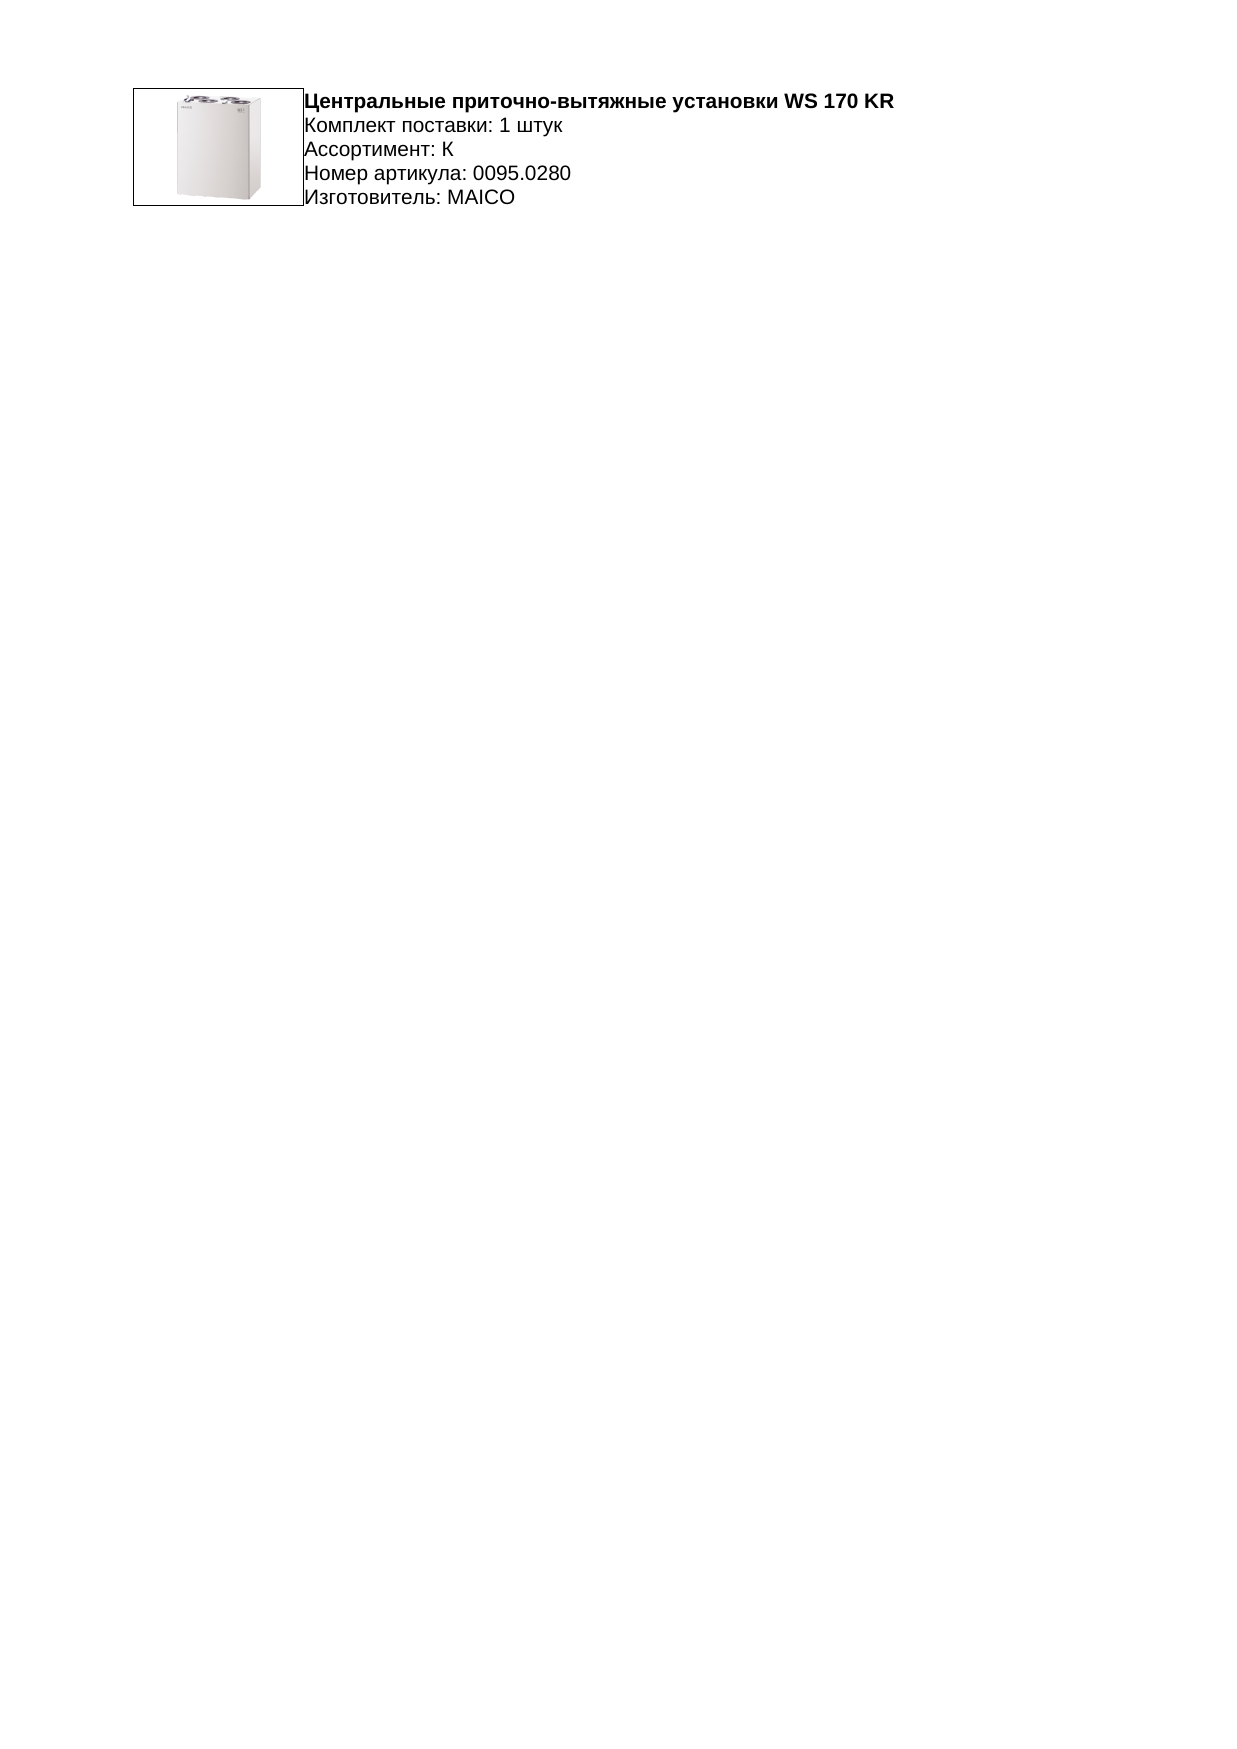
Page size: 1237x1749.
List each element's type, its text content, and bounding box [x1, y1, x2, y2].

text Центральные приточно-вытяжные установки WS 170 KRКомплект поставки: 1 штукАссортимент: К Номер артикула: 0095.0280Изготовитель: MAICO [133, 89, 1148, 208]
picture [134, 89, 303, 205]
